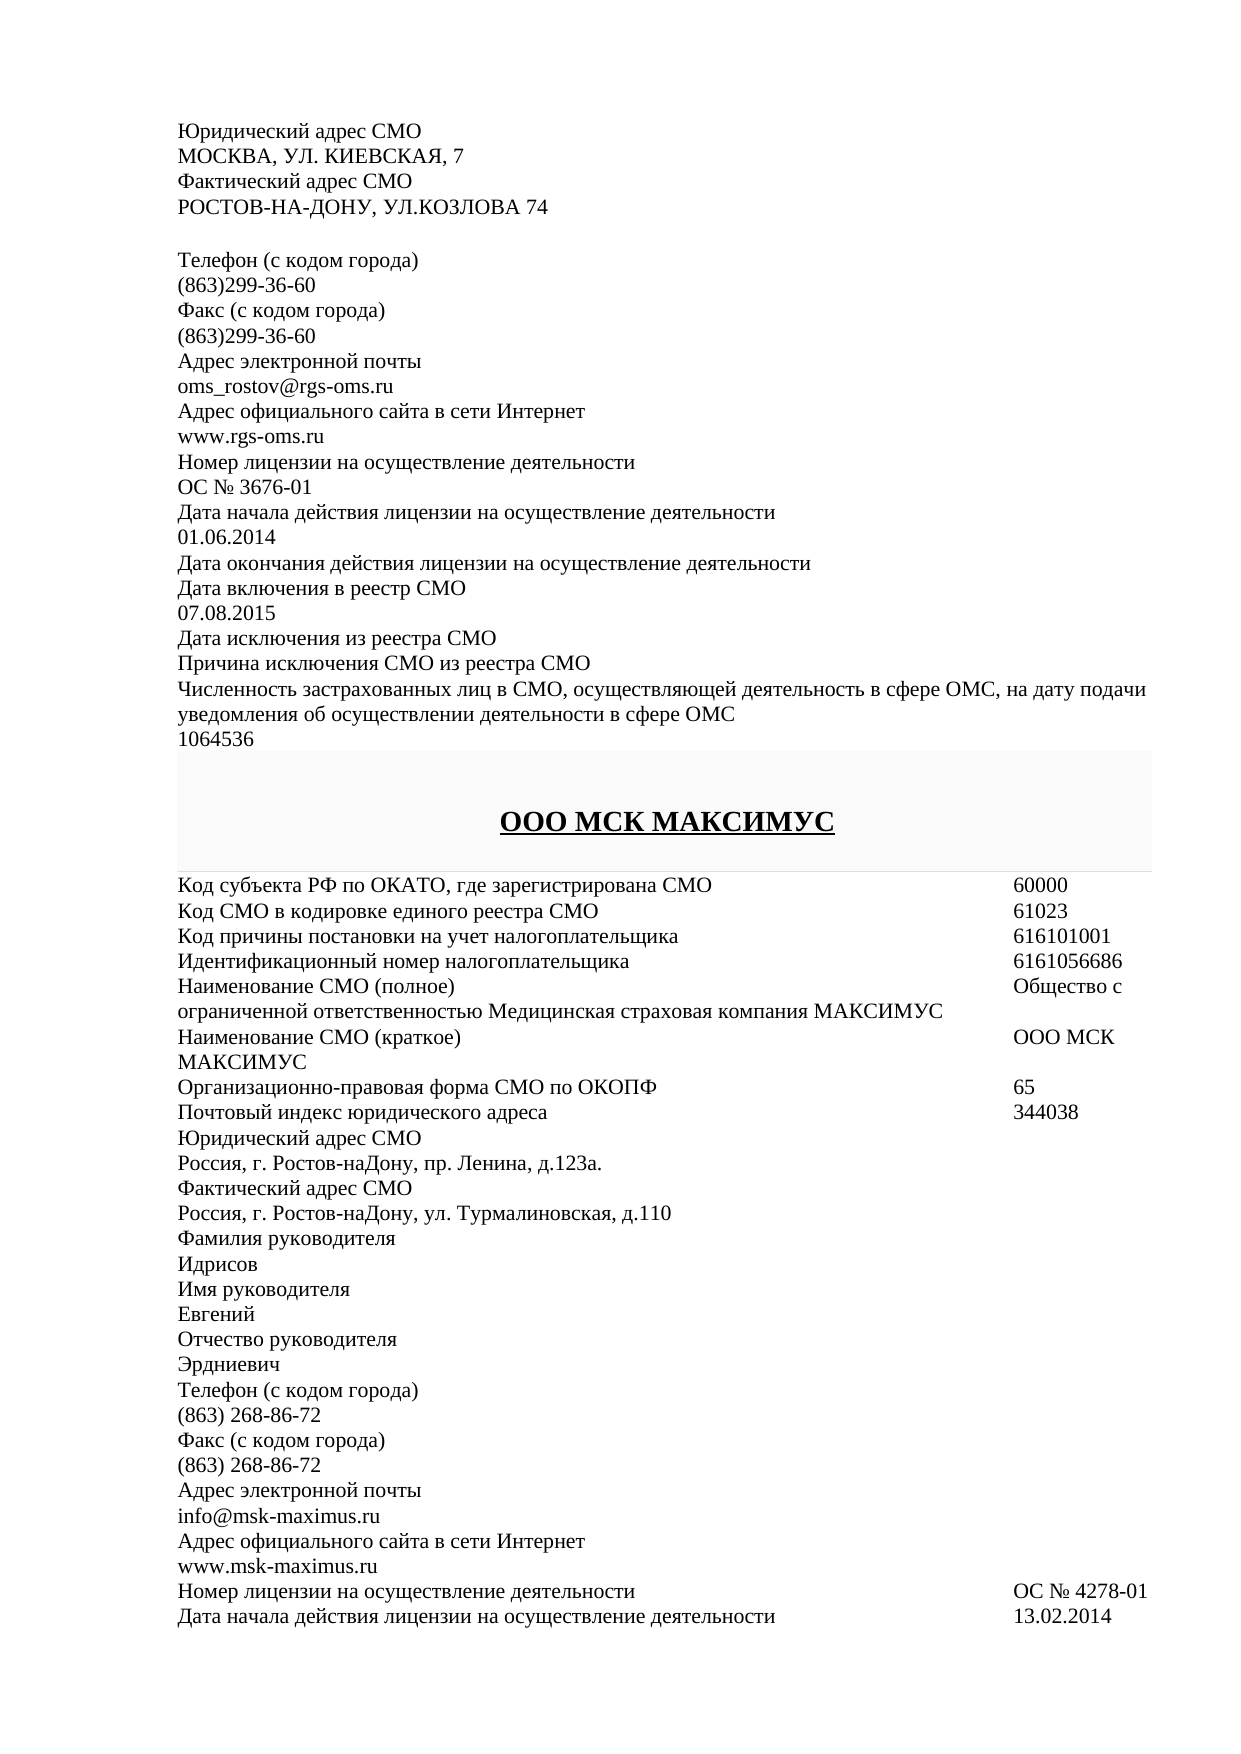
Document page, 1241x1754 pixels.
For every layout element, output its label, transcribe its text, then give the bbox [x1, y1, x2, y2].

text Адрес электронной почты info@msk-maximus.ru [177, 1477, 1152, 1528]
text Наименование СМО (краткое) ООО МСК МАКСИМУС [177, 1024, 1152, 1074]
text Адрес официального сайта в сети Интернет www.msk-maximus.ru [177, 1528, 1152, 1578]
text Почтовый индекс юридического адреса 344038 [177, 1099, 1152, 1124]
text Фамилия руководителя Идрисов [177, 1225, 1152, 1276]
text Адрес официального сайта в сети Интернет www.rgs-oms.ru [177, 398, 1152, 449]
text Факс (с кодом города) (863)299-36-60 [177, 297, 1152, 348]
text ООО МСК МАКСИМУС [177, 804, 1152, 837]
text Телефон (с кодом города) (863)299-36-60 [177, 247, 1152, 297]
text Телефон (с кодом города) (863) 268-86-72 [177, 1377, 1152, 1427]
text Номер лицензии на осуществление деятельности ОС № 3676-01 [177, 449, 1152, 499]
text Дата окончания действия лицензии на осуществление деятельности [177, 549, 1152, 575]
text Численность застрахованных лиц в СМО, осуществляющей деятельность в сфере ОМС, на дату подачи уведомления об осуществлении деятельности в сфере ОМС 1064536 [177, 676, 1152, 751]
text Факс (с кодом города) (863) 268-86-72 [177, 1427, 1152, 1477]
text Код причины постановки на учет налогоплательщика 616101001 [177, 923, 1152, 948]
text Дата включения в реестр СМО 07.08.2015 [177, 575, 1152, 625]
text Номер лицензии на осуществление деятельности ОC № 4278-01 [177, 1578, 1152, 1603]
text Идентификационный номер налогоплательщика 6161056686 [177, 948, 1152, 973]
text Дата начала действия лицензии на осуществление деятельности 01.06.2014 [177, 499, 1152, 549]
text Имя руководителя Евгений [177, 1276, 1152, 1326]
text Причина исключения СМО из реестра СМО [177, 650, 1152, 676]
text Юридический адрес СМО Россия, г. Ростов-наДону, пр. Ленина, д.123а. [177, 1124, 1152, 1175]
text Дата начала действия лицензии на осуществление деятельности 13.02.2014 [177, 1603, 1152, 1629]
text Организационно-правовая форма СМО по ОКОПФ 65 [177, 1074, 1152, 1099]
text Наименование СМО (полное) Общество с ограниченной ответственностью Медицинская страховая компания МАКСИМУС [177, 973, 1152, 1024]
text Код субъекта РФ по ОКАТО, где зарегистрирована СМО 60000 [177, 872, 1152, 898]
text Дата исключения из реестра СМО [177, 625, 1152, 650]
text Юридический адрес СМО МОСКВА, УЛ. КИЕВСКАЯ, 7 [177, 118, 1152, 168]
text Код СМО в кодировке единого реестра СМО 61023 [177, 898, 1152, 923]
text Фактический адрес СМО Россия, г. Ростов-наДону, ул. Турмалиновская, д.110 [177, 1175, 1152, 1225]
text Фактический адрес СМО РОСТОВ-НА-ДОНУ, УЛ.КОЗЛОВА 74 [177, 168, 1152, 219]
text Адрес электронной почты oms_rostov@rgs-oms.ru [177, 348, 1152, 398]
text Отчество руководителя Эрдниевич [177, 1326, 1152, 1377]
